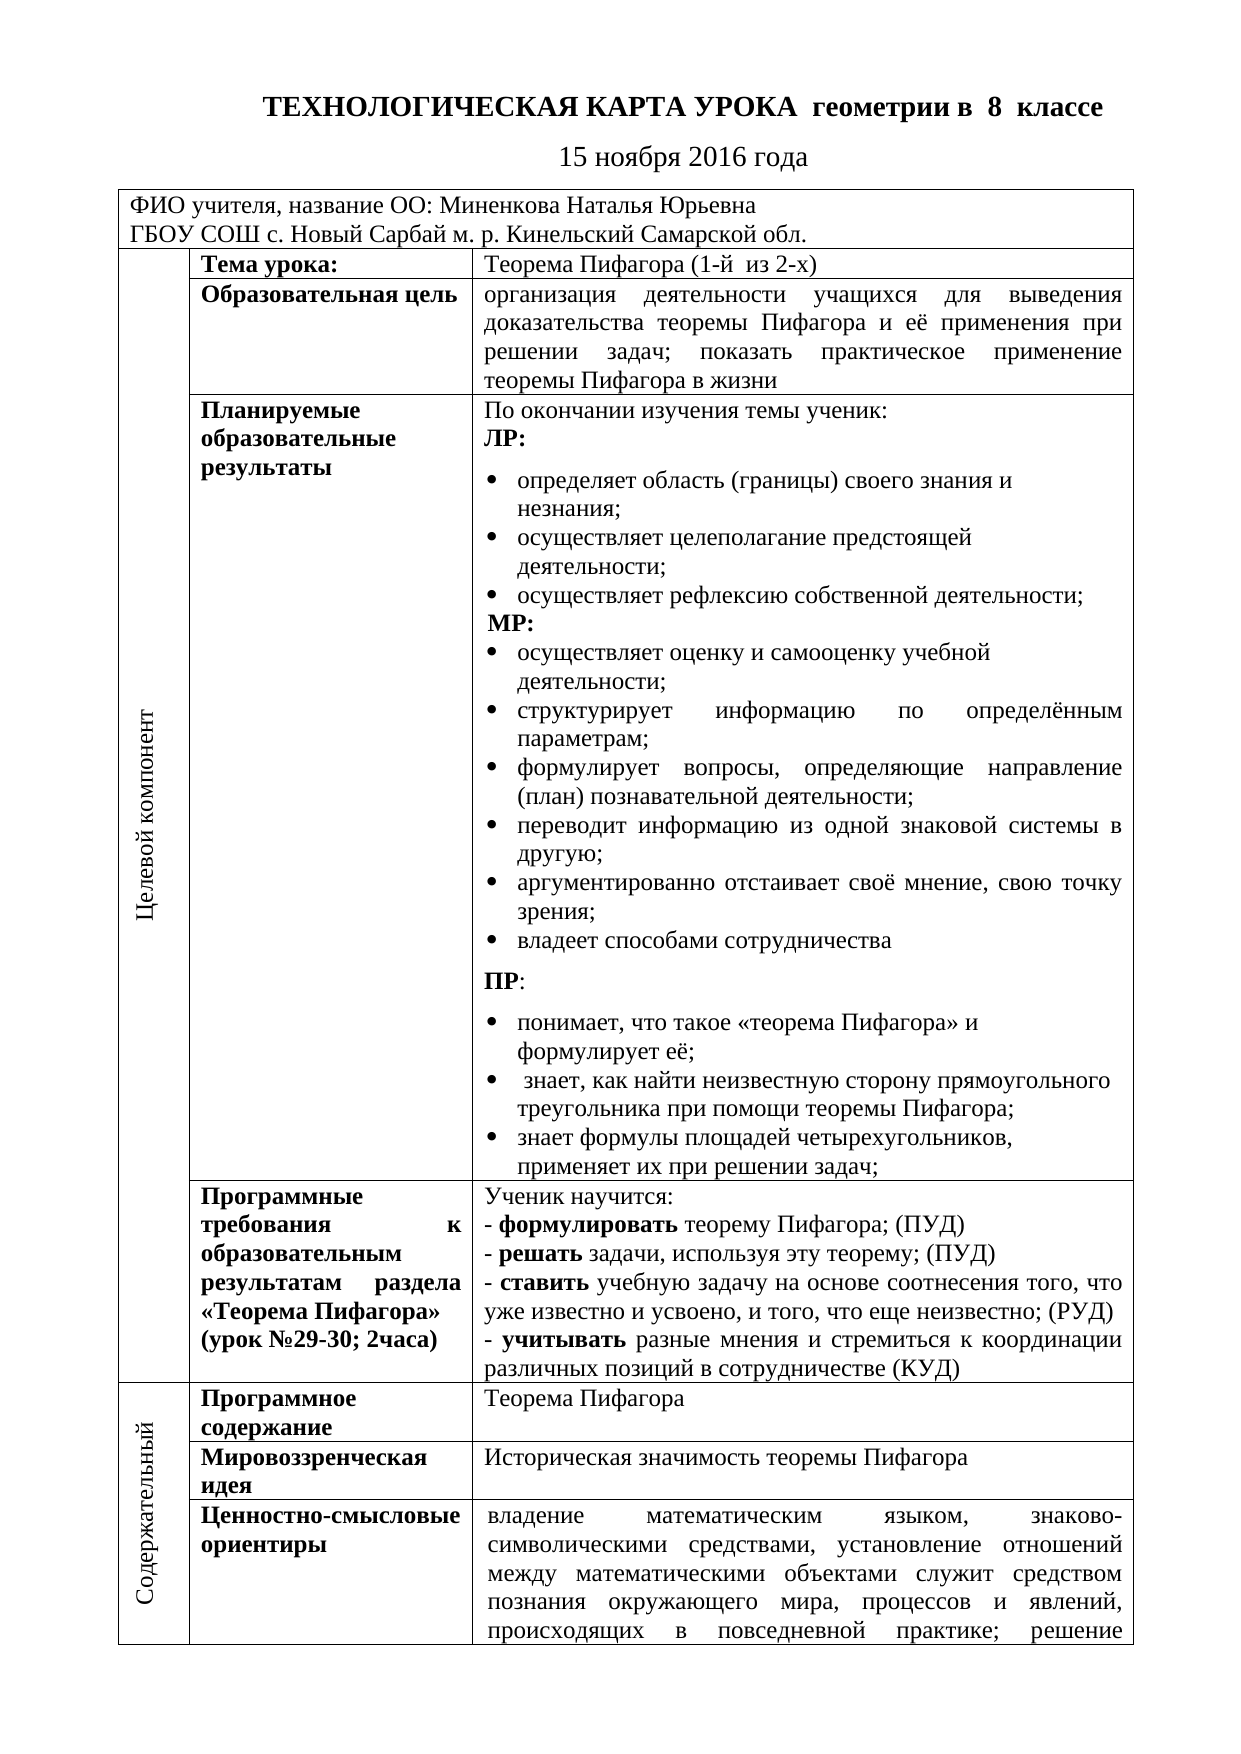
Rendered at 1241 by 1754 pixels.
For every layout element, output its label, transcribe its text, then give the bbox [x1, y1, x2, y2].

table_cell Планируемые образовательные результаты [190, 395, 472, 1180]
table_cell По окончании изучения темы ученик: ЛР: определяет область (границы) своего знания и незнания; осуществляет целеполагание предстоящей деятельности; осуществляет рефлексию собственной деятельности; МР: осуществляет оценку и самооценку учебной деятельности; структурирует информацию по определённым параметрам; формулирует вопросы, определяющие направление (план) познавательной деятельности; переводит информацию из одной знаковой системы в другую; аргументированно отстаивает своё мнение, свою точку зрения; владеет способами сотрудничества ПР: понимает, что такое «теорема Пифагора» и формулирует её; знает, как найти неизвестную сторону прямоугольного треугольника при помощи теоремы Пифагора; знает формулы площадей четырехугольников, применяет их при решении задач; [473, 395, 1133, 1180]
table_cell Теорема Пифагора (1-й из 2-х) [473, 249, 1133, 278]
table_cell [473, 1500, 1133, 1644]
table_cell Программное содержание [190, 1383, 472, 1441]
table_cell Содержательный компонент [119, 1383, 189, 1644]
table_cell Теорема Пифагора [473, 1383, 1133, 1441]
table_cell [190, 1500, 472, 1644]
table_cell Тема урока: [190, 249, 472, 278]
table_cell Мировоззренческая идея [190, 1442, 472, 1499]
table_cell Целевой компонент [119, 249, 189, 1382]
table_cell Программные требования к образовательным результатам раздела «Теорема Пифагора» (урок №29-30; 2часа) [190, 1181, 472, 1382]
text ТЕХНОЛОГИЧЕСКАЯ КАРТА УРОКА геометрии в 8 классе [156, 89, 1211, 122]
table_cell Образовательная цель [190, 279, 472, 394]
text 15 ноября 2016 года [156, 139, 1211, 172]
table_cell организация деятельности учащихся для выведения доказательства теоремы Пифагора и её применения при решении задач; показать практическое применение теоремы Пифагора в жизни [473, 279, 1133, 394]
table_cell Ученик научится: - формулировать теорему Пифагора; (ПУД) - решать задачи, используя эту теорему; (ПУД) - ставить учебную задачу на основе соотнесения того, что уже известно и усвоено, и того, что еще неизвестно; (РУД) - учитывать разные мнения и стремиться к координации различных позиций в сотрудничестве (КУД) [473, 1181, 1133, 1382]
table_header ФИО учителя, название ОО: Миненкова Наталья Юрьевна ГБОУ СОШ с. Новый Сарбай м. р. Кинельский Самарской обл. [119, 190, 1133, 248]
table_cell Историческая значимость теоремы Пифагора [473, 1442, 1133, 1499]
